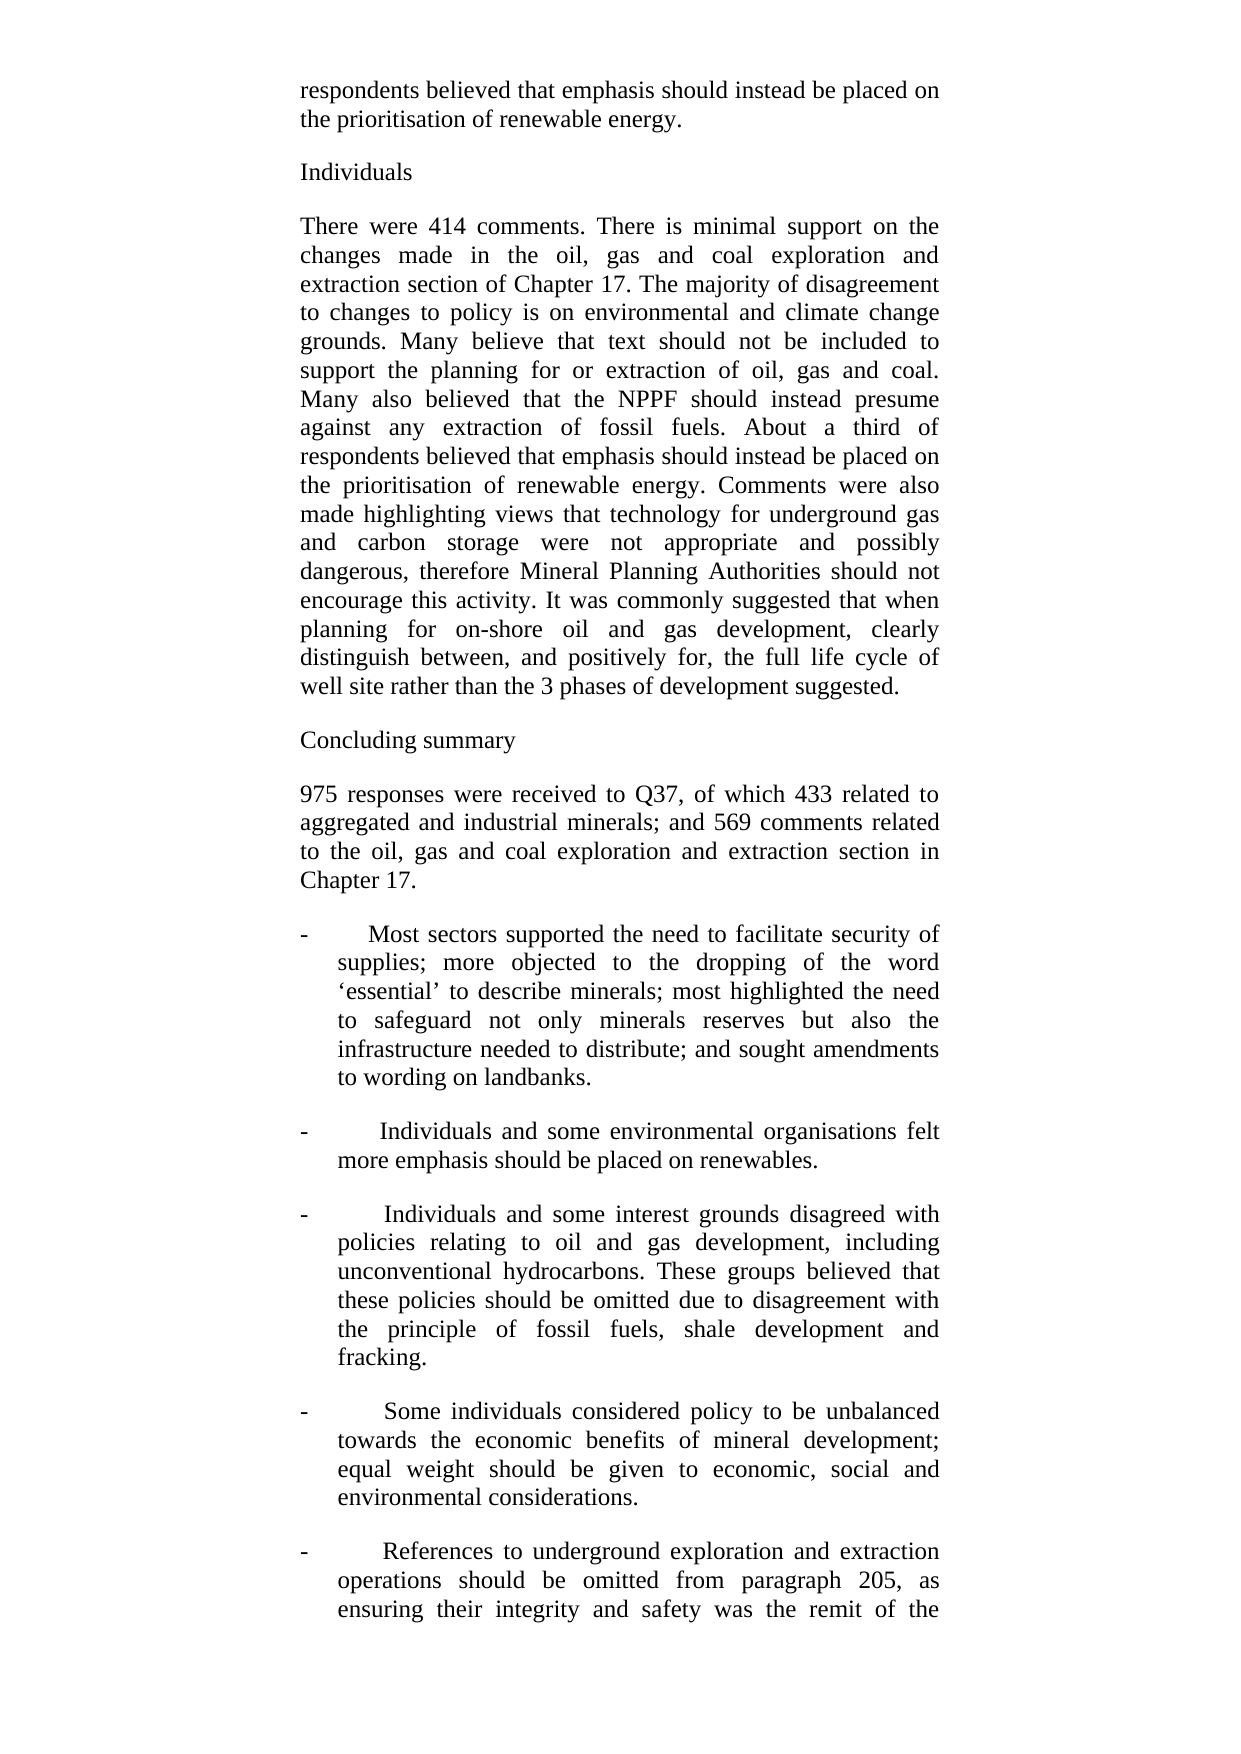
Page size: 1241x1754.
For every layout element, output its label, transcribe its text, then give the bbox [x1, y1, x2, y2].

text - Individuals and some interest grounds disagreed with policies relating to oil and gas development, including unconventional hydrocarbons. These groups believed that these policies should be omitted due to disagreement with the principle of fossil fuels, shale development and fracking. [300, 1199, 940, 1371]
text - Some individuals considered policy to be unbalanced towards the economic benefits of mineral development; equal weight should be given to economic, social and environmental considerations. [300, 1396, 940, 1511]
text Individuals [300, 157, 940, 186]
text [300, 1536, 940, 1622]
text - Most sectors supported the need to facilitate security of supplies; more objected to the dropping of the word ‘essential’ to describe minerals; most highlighted the need to safeguard not only minerals reserves but also the infrastructure needed to distribute; and sought amendments to wording on landbanks. [300, 919, 940, 1091]
text There were 414 comments. There is minimal support on the changes made in the oil, gas and coal exploration and extraction section of Chapter 17. The majority of disagreement to changes to policy is on environmental and climate change grounds. Many believe that text should not be included to support the planning for or extraction of oil, gas and coal. Many also believed that the NPPF should instead presume against any extraction of fossil fuels. About a third of respondents believed that emphasis should instead be placed on the prioritisation of renewable energy. Comments were also made highlighting views that technology for underground gas and carbon storage were not appropriate and possibly dangerous, therefore Mineral Planning Authorities should not encourage this activity. It was commonly suggested that when planning for on-shore oil and gas development, clearly distinguish between, and positively for, the full life cycle of well site rather than the 3 phases of development suggested. [300, 211, 940, 700]
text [300, 75, 940, 132]
text - Individuals and some environmental organisations felt more emphasis should be placed on renewables. [300, 1116, 940, 1174]
text Concluding summary [300, 725, 940, 754]
text 975 responses were received to Q37, of which 433 related to aggregated and industrial minerals; and 569 comments related to the oil, gas and coal exploration and extraction section in Chapter 17. [300, 779, 940, 894]
